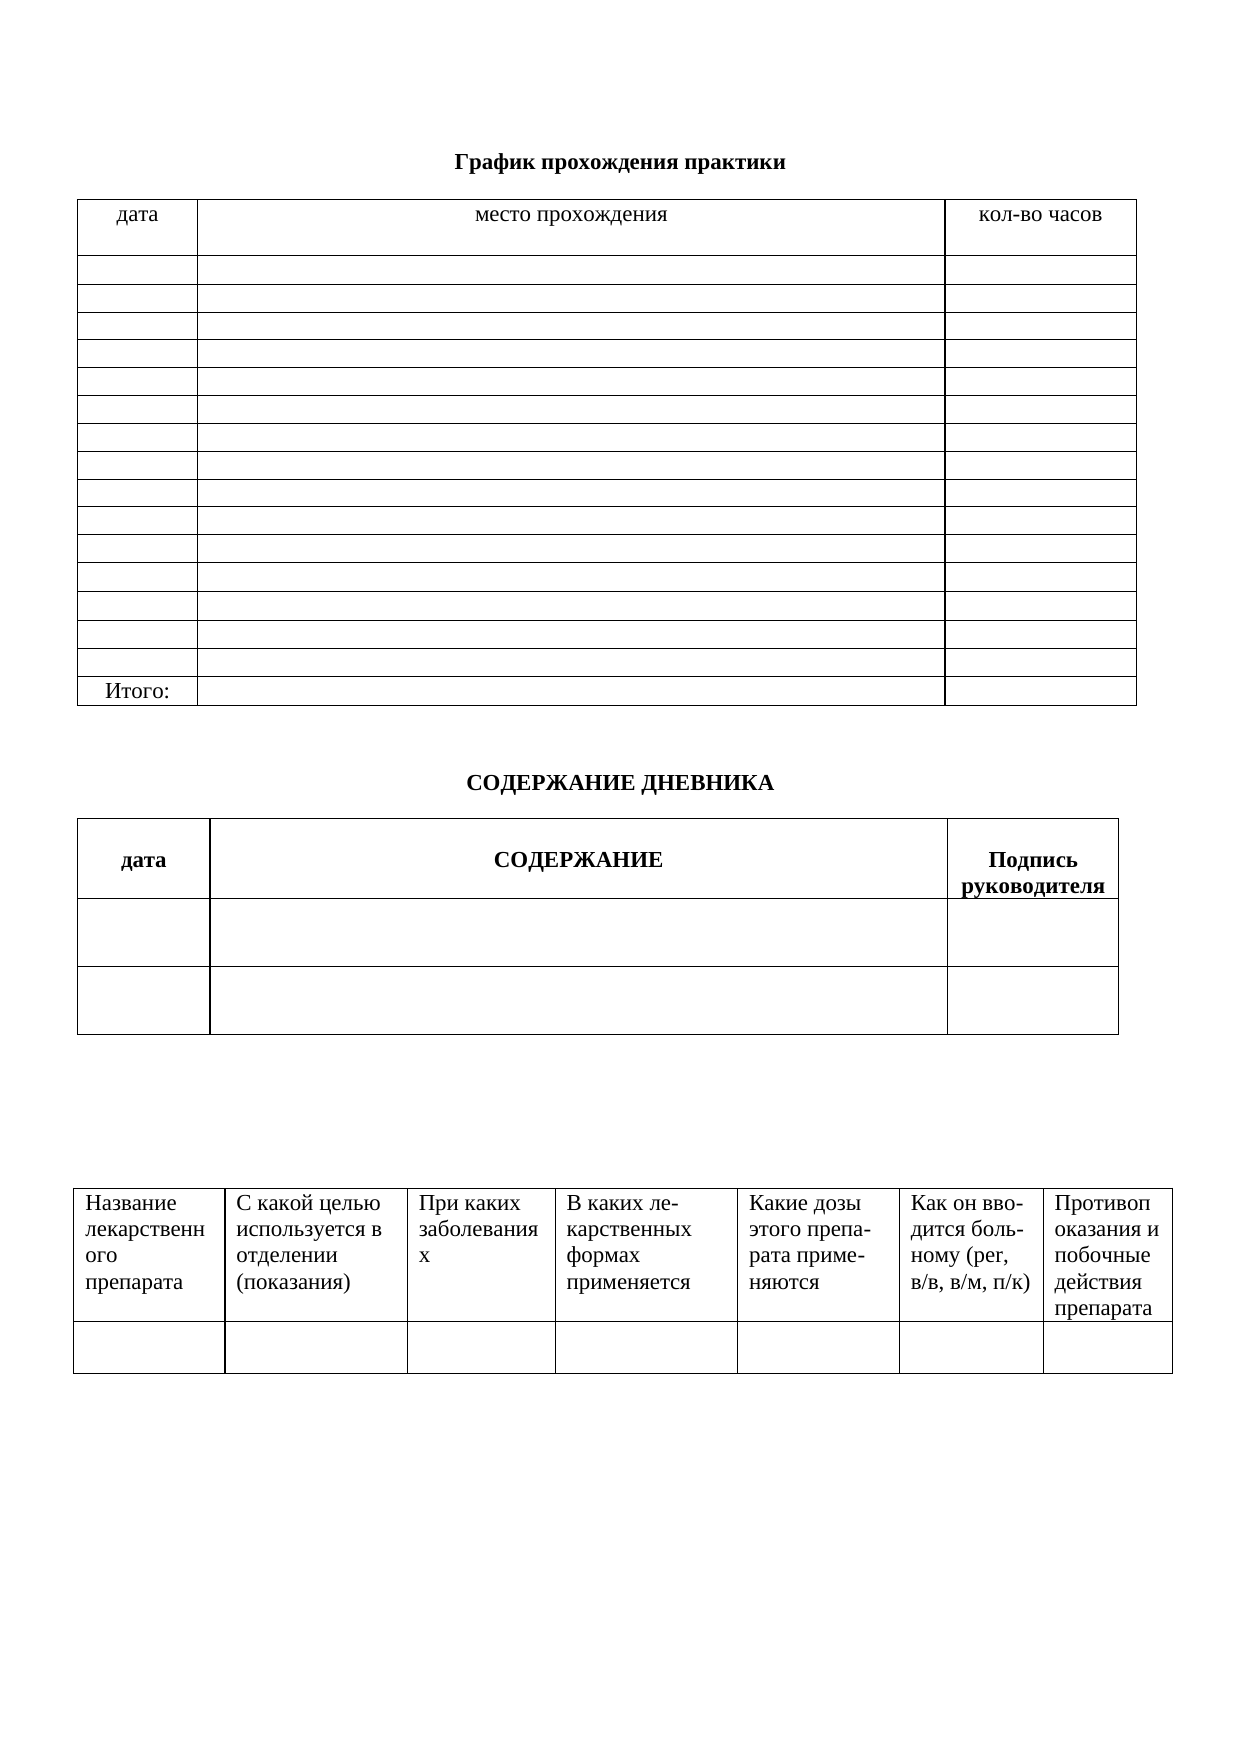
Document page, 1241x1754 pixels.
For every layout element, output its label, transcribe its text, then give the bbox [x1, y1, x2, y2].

table_header При каких заболеваниях [408, 1189, 555, 1321]
table_header Какие дозы этого препарата применяются [738, 1189, 899, 1321]
table_cell [948, 899, 1118, 966]
table_cell [198, 677, 944, 705]
table_cell [78, 621, 197, 648]
table_cell [78, 256, 197, 284]
table_cell [198, 368, 944, 395]
table_header В каких лекарственных формах применяется [556, 1189, 737, 1321]
table_cell [198, 396, 944, 423]
table_cell [198, 535, 944, 562]
text СОДЕРЖАНИЕ ДНЕВНИКА [89, 762, 1152, 797]
table_cell [198, 507, 944, 534]
table_cell [78, 424, 197, 451]
table_header Противопоказания и побочные действия препарата [1044, 1189, 1172, 1321]
table_cell [946, 649, 1136, 676]
table_cell [946, 563, 1136, 591]
table_cell [946, 452, 1136, 478]
table_cell [78, 535, 197, 562]
table_cell [900, 1322, 1043, 1373]
table_header Название лекарственного препарата [74, 1189, 224, 1321]
table_cell [198, 285, 944, 312]
table_cell [946, 621, 1136, 648]
table_cell [198, 592, 944, 620]
table_cell [78, 563, 197, 591]
table_cell [946, 340, 1136, 367]
table_cell [78, 340, 197, 367]
table_cell [211, 899, 947, 966]
table_cell [198, 313, 944, 339]
table_header СОДЕРЖАНИЕ [211, 819, 947, 898]
table_cell [946, 535, 1136, 562]
table_cell [78, 313, 197, 339]
table_cell [946, 677, 1136, 705]
table_cell [198, 563, 944, 591]
table_cell [78, 285, 197, 312]
table_header Как он вводится больному (per, в/в, в/м, п/к) [900, 1189, 1043, 1321]
table_cell [78, 368, 197, 395]
table_header дата [78, 200, 197, 255]
table_cell [946, 592, 1136, 620]
table_header место прохождения [198, 200, 944, 255]
table_cell [1044, 1322, 1172, 1373]
table_cell [74, 1322, 224, 1373]
text График прохождения практики [89, 148, 1152, 174]
table_cell [78, 649, 197, 676]
table_cell [198, 480, 944, 506]
table_cell [78, 480, 197, 506]
table_cell [556, 1322, 737, 1373]
table_cell [78, 396, 197, 423]
table_cell [198, 340, 944, 367]
table_cell [946, 368, 1136, 395]
table_cell [408, 1322, 555, 1373]
table_cell [738, 1322, 899, 1373]
table_cell [198, 256, 944, 284]
table_header С какой целью используется в отделении (показания) [226, 1189, 407, 1321]
table_header кол-во часов [946, 200, 1136, 255]
table_cell [78, 899, 209, 966]
table_cell [78, 967, 209, 1033]
table_header Подпись руководителя [948, 819, 1118, 898]
table_header дата [78, 819, 209, 898]
table_cell Итого: [78, 677, 197, 705]
table_cell [946, 396, 1136, 423]
table_cell [946, 507, 1136, 534]
table_cell [946, 480, 1136, 506]
table_cell [198, 452, 944, 478]
table_cell [946, 424, 1136, 451]
table_cell [946, 313, 1136, 339]
table_cell [946, 256, 1136, 284]
table_cell [948, 967, 1118, 1033]
table_cell [226, 1322, 407, 1373]
table_cell [198, 621, 944, 648]
table_cell [78, 592, 197, 620]
table_cell [211, 967, 947, 1033]
table_cell [198, 424, 944, 451]
table_cell [946, 285, 1136, 312]
table_cell [78, 452, 197, 478]
table_cell [198, 649, 944, 676]
table_cell [78, 507, 197, 534]
